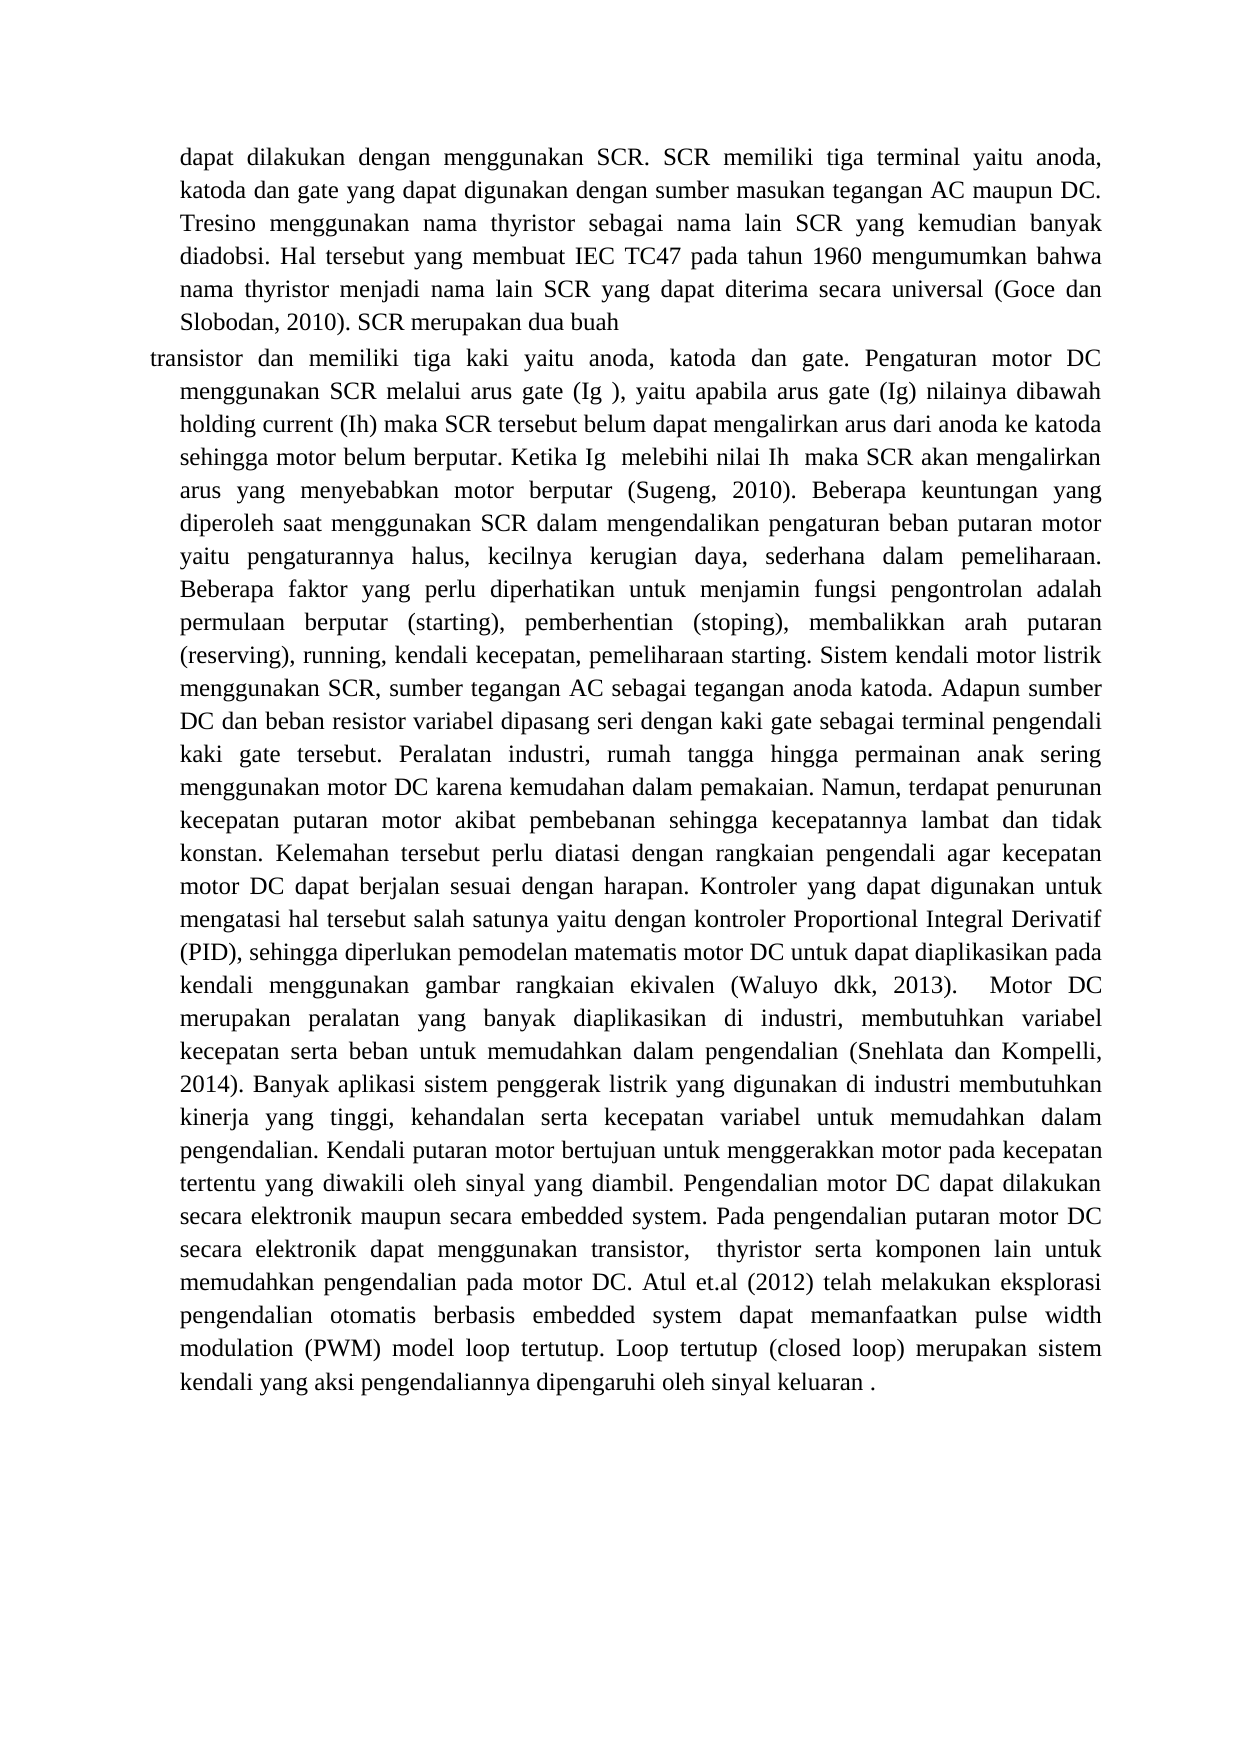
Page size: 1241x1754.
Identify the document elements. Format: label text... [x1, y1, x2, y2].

subtitle transistor dan memiliki tiga kaki yaitu anoda, katoda dan gate. Pengaturan motor DC menggunakan SCR melalui arus gate (Ig ), yaitu apabila arus gate (Ig) nilainya dibawah holding current (Ih) maka SCR tersebut belum dapat mengalirkan arus dari anoda ke katoda sehingga motor belum berputar. Ketika Ig melebihi nilai Ih maka SCR akan mengalirkan arus yang menyebabkan motor berputar (Sugeng, 2010). Beberapa keuntungan yang diperoleh saat menggunakan SCR dalam mengendalikan pengaturan beban putaran motor yaitu pengaturannya halus, kecilnya kerugian daya, sederhana dalam pemeliharaan. Beberapa faktor yang perlu diperhatikan untuk menjamin fungsi pengontrolan adalah permulaan berputar (starting), pemberhentian (stoping), membalikkan arah putaran (reserving), running, kendali kecepatan, pemeliharaan starting. Sistem kendali motor listrik menggunakan SCR, sumber tegangan AC sebagai tegangan anoda katoda. Adapun sumber DC dan beban resistor variabel dipasang seri dengan kaki gate sebagai terminal pengendali kaki gate tersebut. Peralatan industri, rumah tangga hingga permainan anak sering menggunakan motor DC karena kemudahan dalam pemakaian. Namun, terdapat penurunan kecepatan putaran motor akibat pembebanan sehingga kecepatannya lambat dan tidak konstan. Kelemahan tersebut perlu diatasi dengan rangkaian pengendali agar kecepatan motor DC dapat berjalan sesuai dengan harapan. Kontroler yang dapat digunakan untuk mengatasi hal tersebut salah satunya yaitu dengan kontroler Proportional Integral Derivatif (PID), sehingga diperlukan pemodelan matematis motor DC untuk dapat diaplikasikan pada kendali menggunakan gambar rangkaian ekivalen (Waluyo dkk, 2013). Motor DC merupakan peralatan yang banyak diaplikasikan di industri, membutuhkan variabel kecepatan serta beban untuk memudahkan dalam pengendalian (Snehlata dan Kompelli, 2014). Banyak aplikasi sistem penggerak listrik yang digunakan di industri membutuhkan kinerja yang tinggi, kehandalan serta kecepatan variabel untuk memudahkan dalam pengendalian. Kendali putaran motor bertujuan untuk menggerakkan motor pada kecepatan tertentu yang diwakili oleh sinyal yang diambil. Pengendalian motor DC dapat dilakukan secara elektronik maupun secara embedded system. Pada pengendalian putaran motor DC secara elektronik dapat menggunakan transistor, thyristor serta komponen lain untuk memudahkan pengendalian pada motor DC. Atul et.al (2012) telah melakukan eksplorasi pengendalian otomatis berbasis embedded system dapat memanfaatkan pulse width modulation (PWM) model loop tertutup. Loop tertutup (closed loop) merupakan sistem kendali yang aksi pengendaliannya dipengaruhi oleh sinyal keluaran . [150, 343, 1103, 1395]
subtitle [150, 142, 1103, 336]
